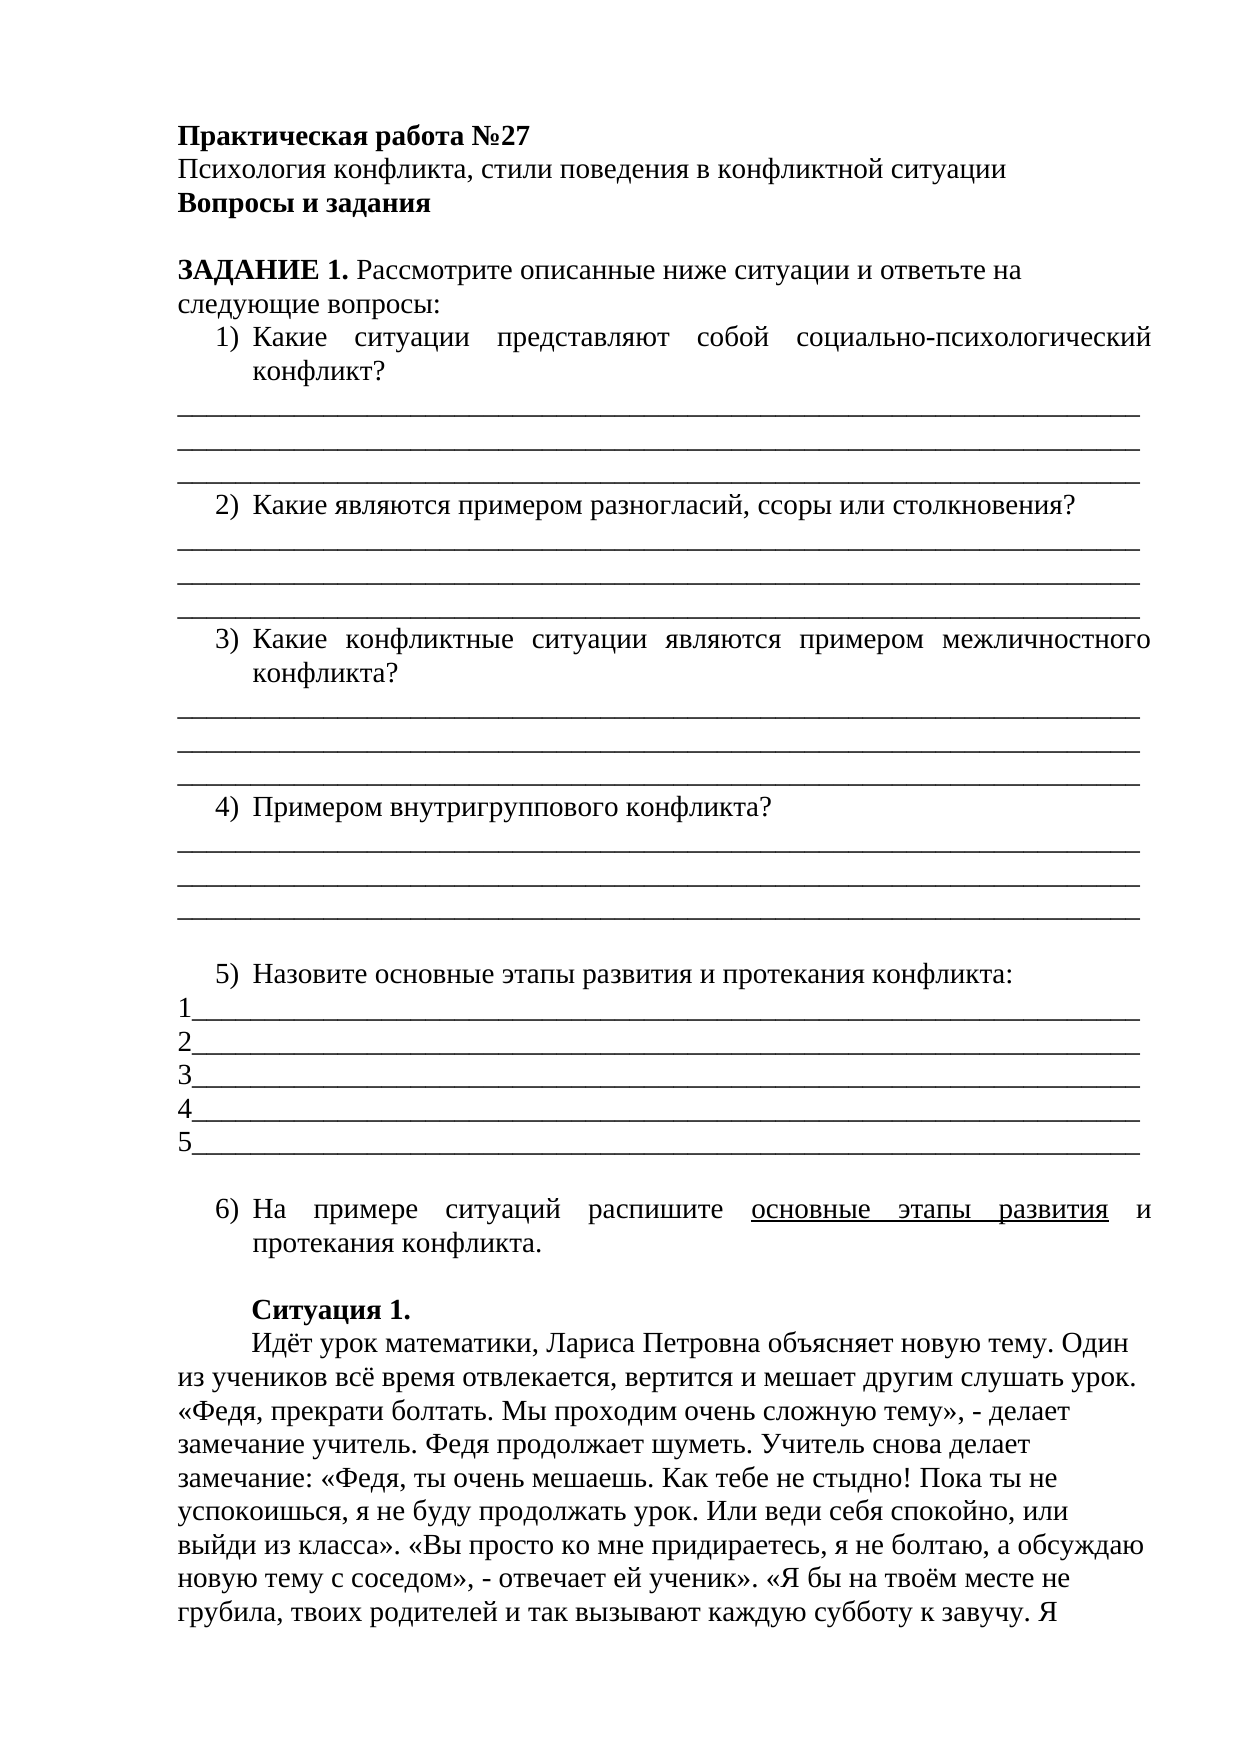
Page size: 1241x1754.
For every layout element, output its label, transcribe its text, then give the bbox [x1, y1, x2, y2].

text Ситуация 1. [177, 1292, 1152, 1326]
list На примере ситуаций распишите основные этапы развития и протекания конфликта. [215, 1191, 1152, 1258]
text ______________________________________________________________________________________________________________________________________________________________________________________________________ [177, 688, 1152, 789]
text ______________________________________________________________________________________________________________________________________________________________________________________________________ [177, 521, 1152, 621]
list Какие являются примером разногласий, ссоры или столкновения? [215, 487, 1152, 521]
list Назовите основные этапы развития и протекания конфликта: [215, 957, 1152, 990]
text ______________________________________________________________________________________________________________________________________________________________________________________________________ [177, 386, 1152, 487]
text Практическая работа №27 [177, 118, 1152, 152]
list Какие конфликтные ситуации являются примером межличностного конфликта? [215, 621, 1152, 688]
list Какие ситуации представляют собой социально-психологический конфликт? [215, 319, 1152, 386]
text 1_________________________________________________________________2_________________________________________________________________3_________________________________________________________________4_________________________________________________________________ [177, 990, 1152, 1124]
text ______________________________________________________________________________________________________________________________________________________________________________________________________ [177, 822, 1152, 923]
text ЗАДАНИЕ 1. Рассмотрите описанные ниже ситуации и ответьте на следующие вопросы: [177, 252, 1152, 319]
text Психология конфликта, стили поведения в конфликтной ситуации [177, 152, 1152, 185]
text 5_________________________________________________________________ [177, 1124, 1152, 1158]
list Примером внутригруппового конфликта? [215, 789, 1152, 822]
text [177, 1326, 1152, 1627]
text Вопросы и задания [177, 185, 1152, 219]
